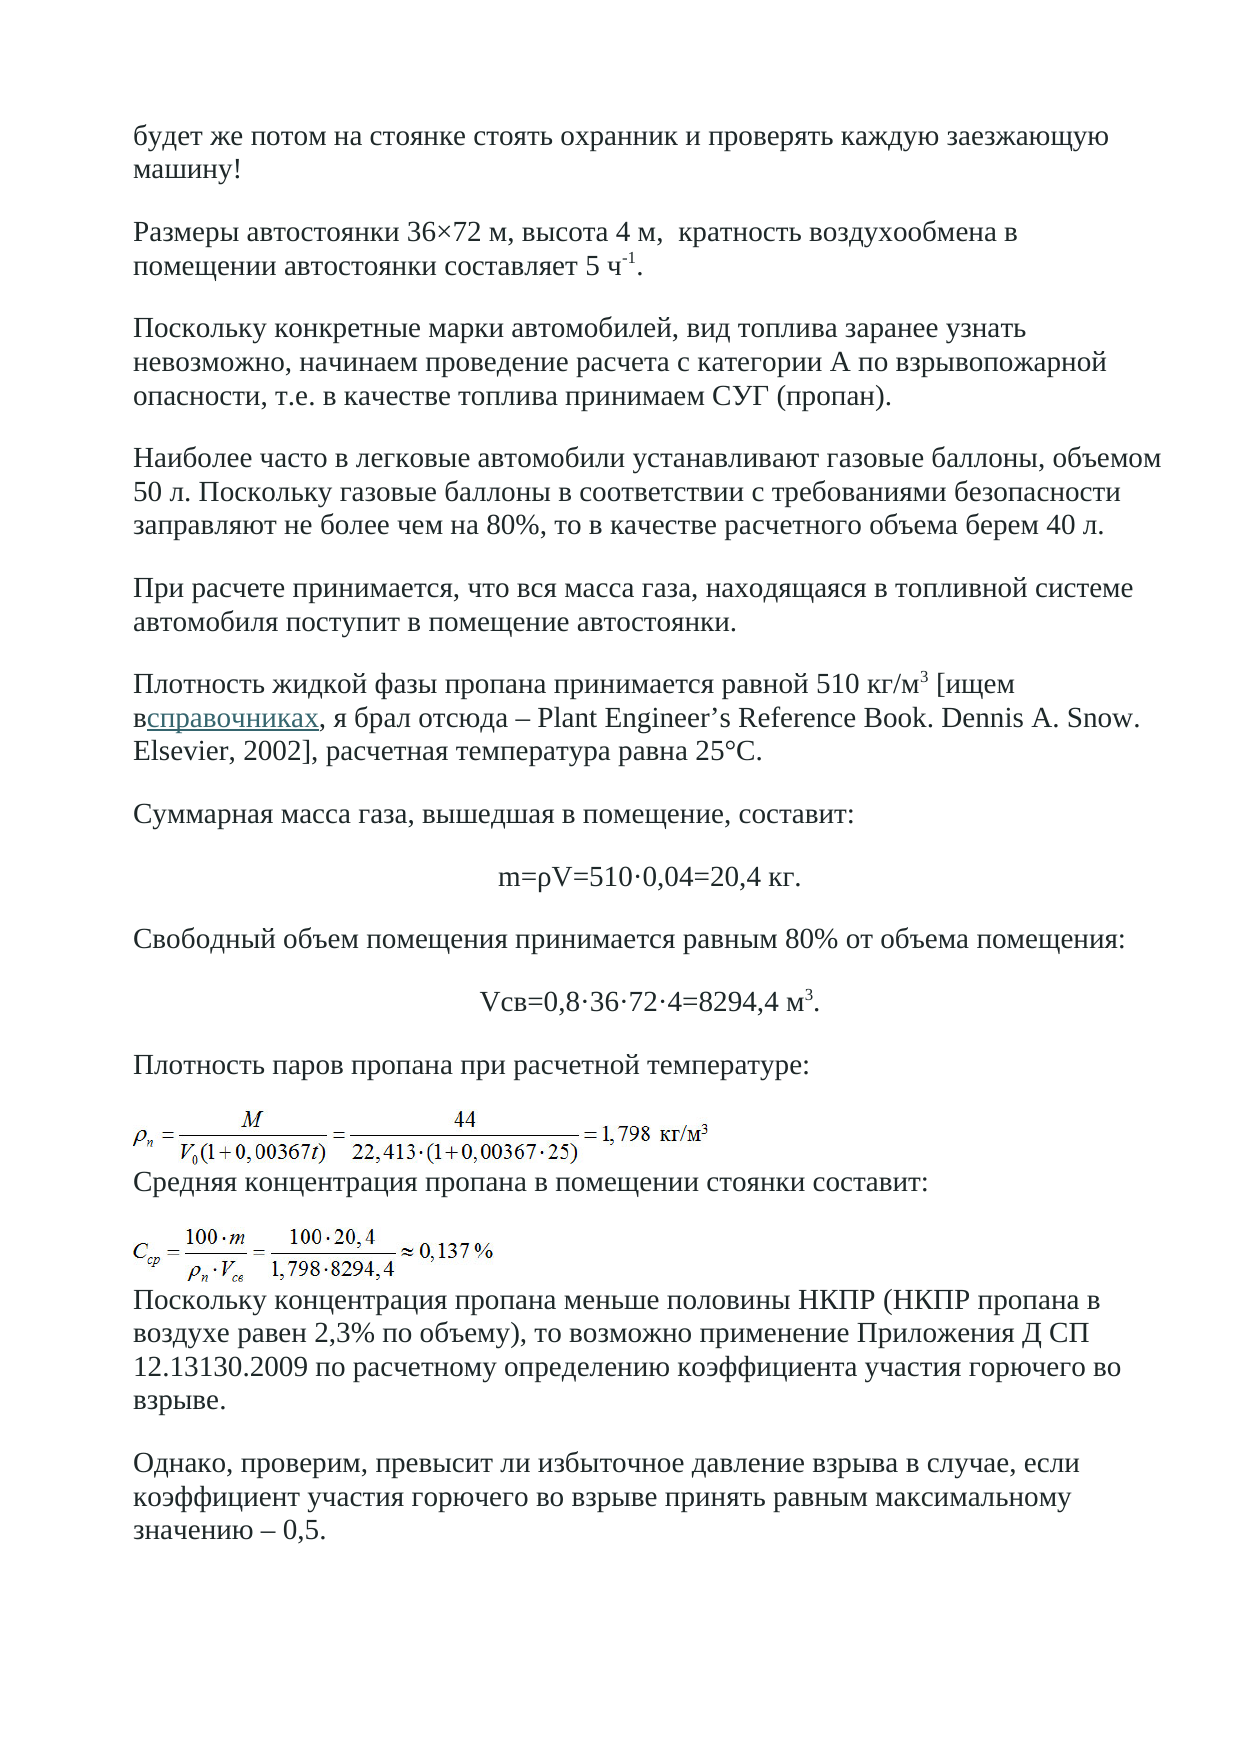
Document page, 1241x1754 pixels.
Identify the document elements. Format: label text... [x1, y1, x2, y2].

text Однако, проверим, превысит ли избыточное давление взрыва в случае, если коэффициент участия горючего во взрыве принять равным максимальному значению – 0,5. [133, 1445, 1167, 1546]
text Суммарная масса газа, вышедшая в помещение, составит: [133, 796, 1167, 830]
text Поскольку концентрация пропана меньше половины НКПР (НКПР пропана в воздухе равен 2,3% по объему), то возможно применение Приложения Д СП 12.13130.2009 по расчетному определению коэффициента участия горючего во взрыве. [133, 1227, 1167, 1416]
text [133, 118, 1167, 185]
text Размеры автостоянки 36×72 м, высота 4 м, кратность воздухообмена в помещении автостоянки составляет 5 ч-1. [133, 214, 1167, 281]
text Наиболее часто в легковые автомобили устанавливают газовые баллоны, объемом 50 л. Поскольку газовые баллоны в соответствии с требованиями безопасности заправляют не более чем на 80%, то в качестве расчетного объема берем 40 л. [133, 440, 1167, 541]
text Плотность жидкой фазы пропана принимается равной 510 кг/м3 [ищем всправочниках, я брал отсюда – Plant Engineer’s Reference Book. Dennis A. Snow. Elsevier, 2002], расчетная температура равна 25°С. [133, 666, 1167, 767]
text Свободный объем помещения принимается равным 80% от объема помещения: [133, 922, 1167, 955]
text Vсв=0,8·36·72·4=8294,4 м3. [133, 984, 1167, 1018]
text При расчете принимается, что вся масса газа, находящаяся в топливной системе автомобиля поступит в помещение автостоянки. [133, 570, 1167, 637]
text m=ρV=510·0,04=20,4 кг. [133, 859, 1167, 892]
picture [132, 1227, 494, 1282]
text Плотность паров пропана при расчетной температуре: [133, 1047, 1167, 1081]
text Поскольку конкретные марки автомобилей, вид топлива заранее узнать невозможно, начинаем проведение расчета с категории А по взрывопожарной опасности, т.е. в качестве топлива принимаем СУГ (пропан). [133, 311, 1167, 411]
picture [132, 1109, 708, 1165]
